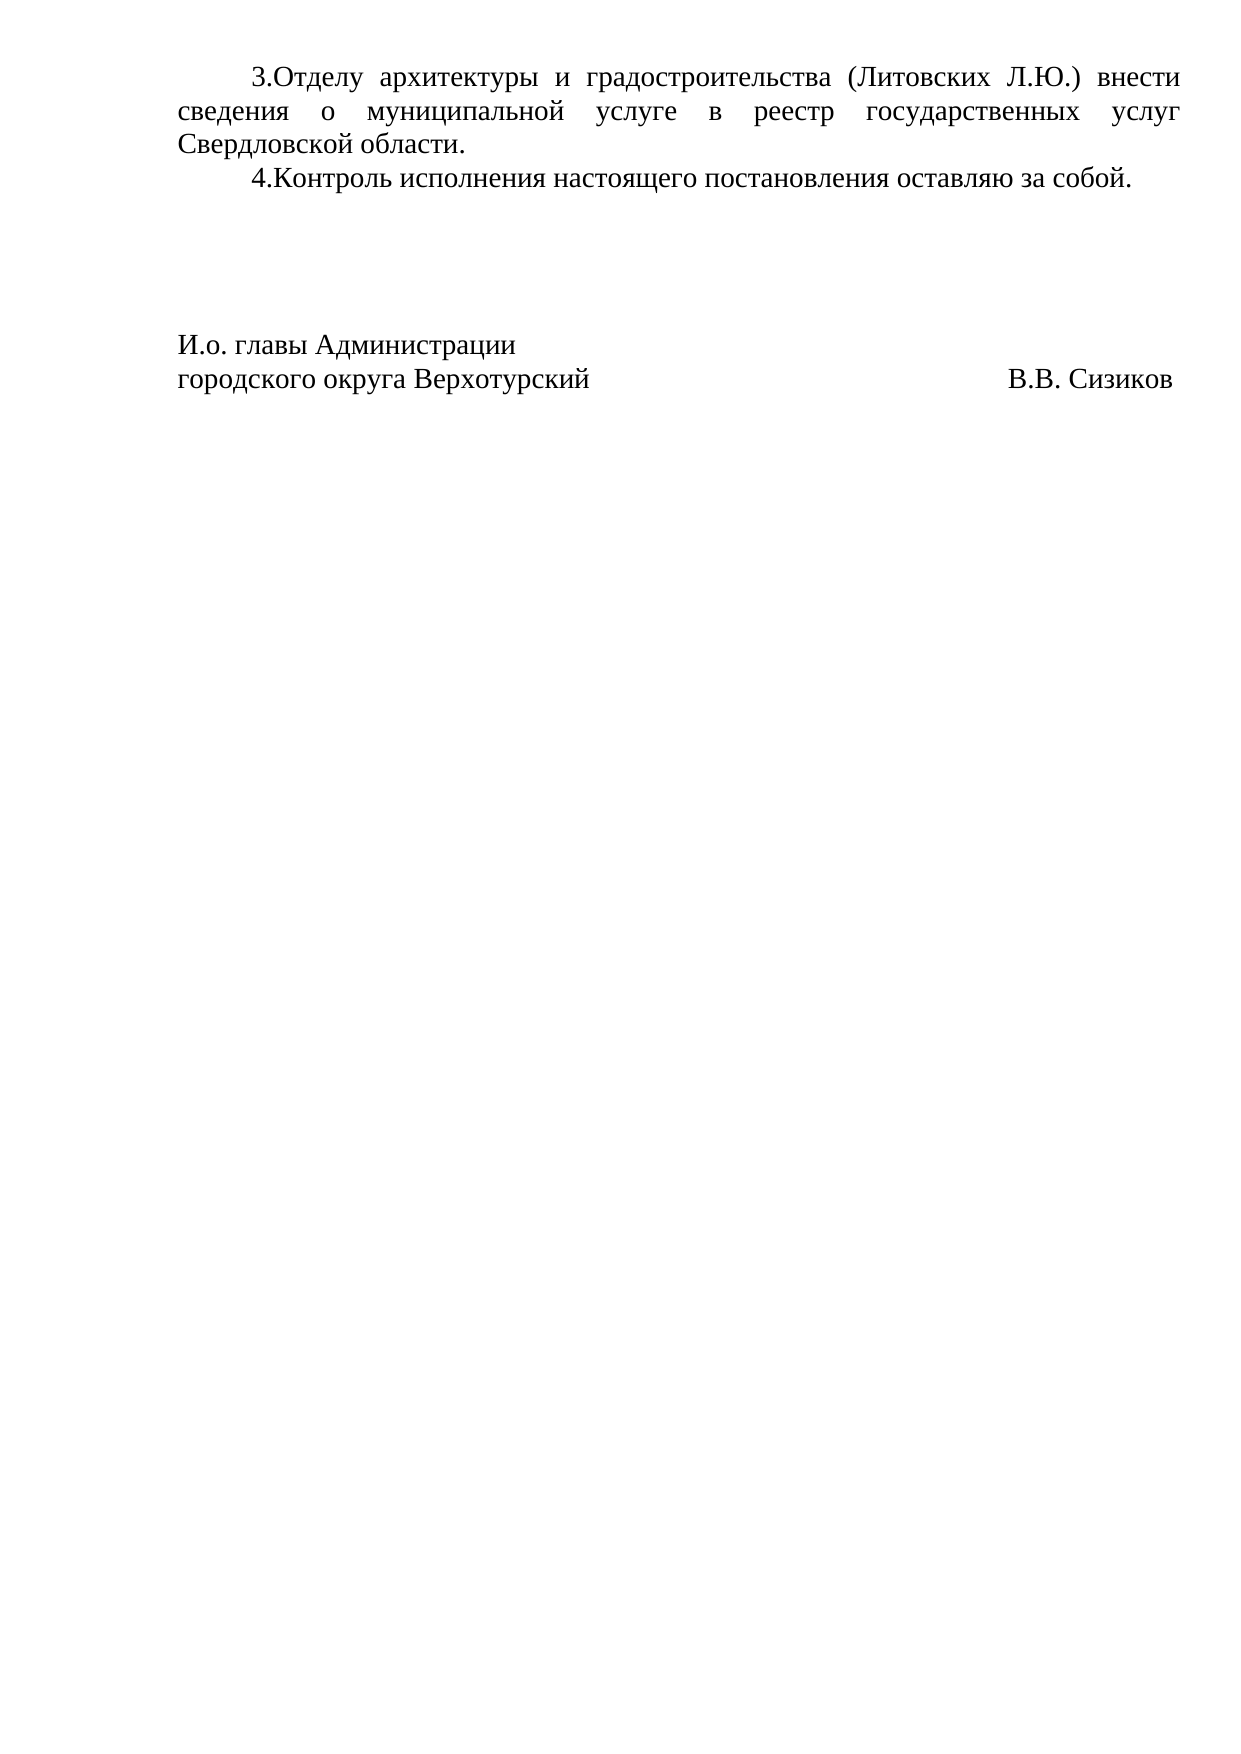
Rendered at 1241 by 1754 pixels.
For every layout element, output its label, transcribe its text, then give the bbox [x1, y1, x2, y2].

text 4.Контроль исполнения настоящего постановления оставляю за собой. [177, 160, 1181, 193]
text И.о. главы Администрации [177, 327, 1181, 361]
text городского округа Верхотурский В.В. Сизиков [177, 361, 1181, 394]
text 3.Отделу архитектуры и градостроительства (Литовских Л.Ю.) внести сведения о муниципальной услуге в реестр государственных услуг Свердловской области. [177, 59, 1181, 160]
